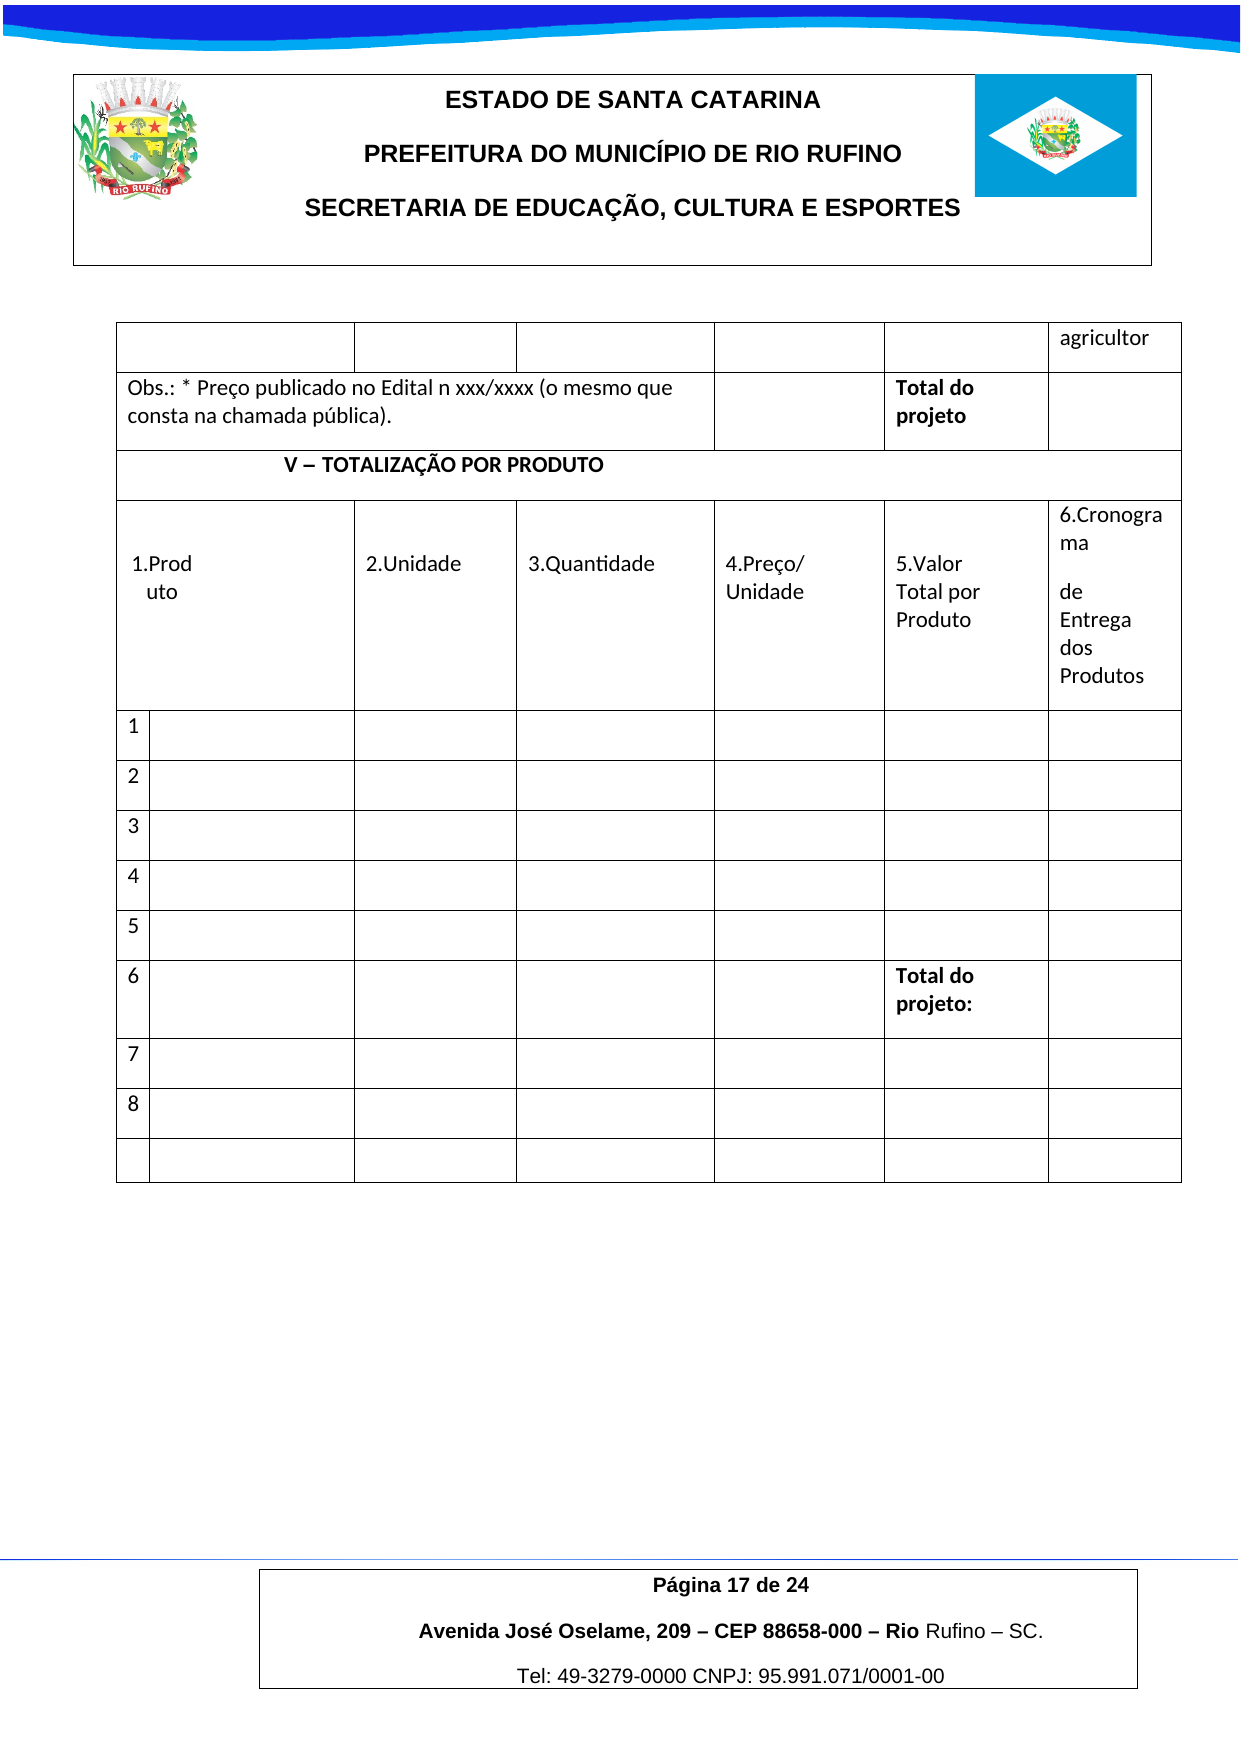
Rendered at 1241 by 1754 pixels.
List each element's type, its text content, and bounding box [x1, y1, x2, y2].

table_cell [355, 323, 516, 372]
picture [3, 28, 1241, 316]
table_cell 8 [117, 1089, 149, 1137]
table_cell [150, 811, 354, 860]
table_cell [1049, 911, 1181, 960]
table_cell [355, 1089, 516, 1137]
table_cell 5.Valor Total por Produto [885, 501, 1048, 710]
table_cell [885, 323, 1048, 372]
table_cell [150, 761, 354, 810]
table_cell [715, 1039, 884, 1088]
table_cell [355, 761, 516, 810]
table_cell [885, 911, 1048, 960]
table_cell 2.Unidade [355, 501, 516, 710]
table_cell [150, 861, 354, 910]
table_cell [1049, 811, 1181, 860]
table_cell 2 [117, 761, 149, 810]
table_cell [517, 761, 714, 810]
table_cell [885, 711, 1048, 760]
table_cell [355, 711, 516, 760]
table_cell [517, 323, 714, 372]
table_cell 4.Preço/Unidade [715, 501, 884, 710]
table_cell [1049, 761, 1181, 810]
table_cell [1049, 711, 1181, 760]
table_cell [715, 373, 884, 449]
table_cell [150, 1039, 354, 1088]
table_cell [885, 1139, 1048, 1182]
table_cell [715, 1139, 884, 1182]
table_cell [355, 1039, 516, 1088]
table_cell [117, 323, 354, 372]
table_cell [715, 761, 884, 810]
table_cell [885, 1089, 1048, 1137]
table_cell 3.Quantidade [517, 501, 714, 710]
table_cell 1.Produto [117, 501, 354, 710]
picture [3, 5, 1241, 42]
table_cell [517, 861, 714, 910]
table_cell [150, 961, 354, 1038]
table_cell [715, 961, 884, 1038]
table_cell [517, 961, 714, 1038]
table_cell [517, 711, 714, 760]
table_cell [150, 911, 354, 960]
table_cell [355, 811, 516, 860]
table_cell [715, 811, 884, 860]
table_cell 6 [117, 961, 149, 1038]
table_cell [517, 811, 714, 860]
table_cell Total do projeto: [885, 961, 1048, 1038]
table_cell Total do projeto [885, 373, 1048, 449]
table_cell [1049, 861, 1181, 910]
table_cell [1049, 961, 1181, 1038]
table_cell [715, 323, 884, 372]
table_cell 4 [117, 861, 149, 910]
table_cell [1049, 373, 1181, 449]
table_cell [885, 861, 1048, 910]
table_cell [715, 711, 884, 760]
table_cell [517, 911, 714, 960]
table_cell [885, 811, 1048, 860]
table_cell 6.Cronograma de Entrega dos Produtos [1049, 501, 1181, 710]
table_cell [150, 1139, 354, 1182]
table_cell [1049, 1139, 1181, 1182]
table_cell [355, 961, 516, 1038]
table_cell [355, 1139, 516, 1182]
table_cell 1 [117, 711, 149, 760]
table_cell 7 [117, 1039, 149, 1088]
table_cell [885, 761, 1048, 810]
table_cell [150, 711, 354, 760]
table_cell Obs.: * Preço publicado no Edital n xxx/xxxx (o mesmo que consta na chamada pública). [117, 373, 714, 449]
table_cell [150, 1089, 354, 1137]
table_cell V – TOTALIZAÇÃO POR PRODUTO [117, 451, 1181, 499]
table_cell [1049, 1089, 1181, 1137]
table_cell [885, 1039, 1048, 1088]
table_cell [117, 1139, 149, 1182]
table_cell [715, 1089, 884, 1137]
table_cell Total agricultor [1049, 323, 1181, 372]
table_cell [355, 861, 516, 910]
table_cell [517, 1089, 714, 1137]
table_cell [517, 1039, 714, 1088]
picture [0, 1559, 1238, 1567]
table_cell 5 [117, 911, 149, 960]
table_cell [715, 911, 884, 960]
table_cell [715, 861, 884, 910]
table_cell [517, 1139, 714, 1182]
table_cell [355, 911, 516, 960]
table_cell 3 [117, 811, 149, 860]
table_cell [1049, 1039, 1181, 1088]
